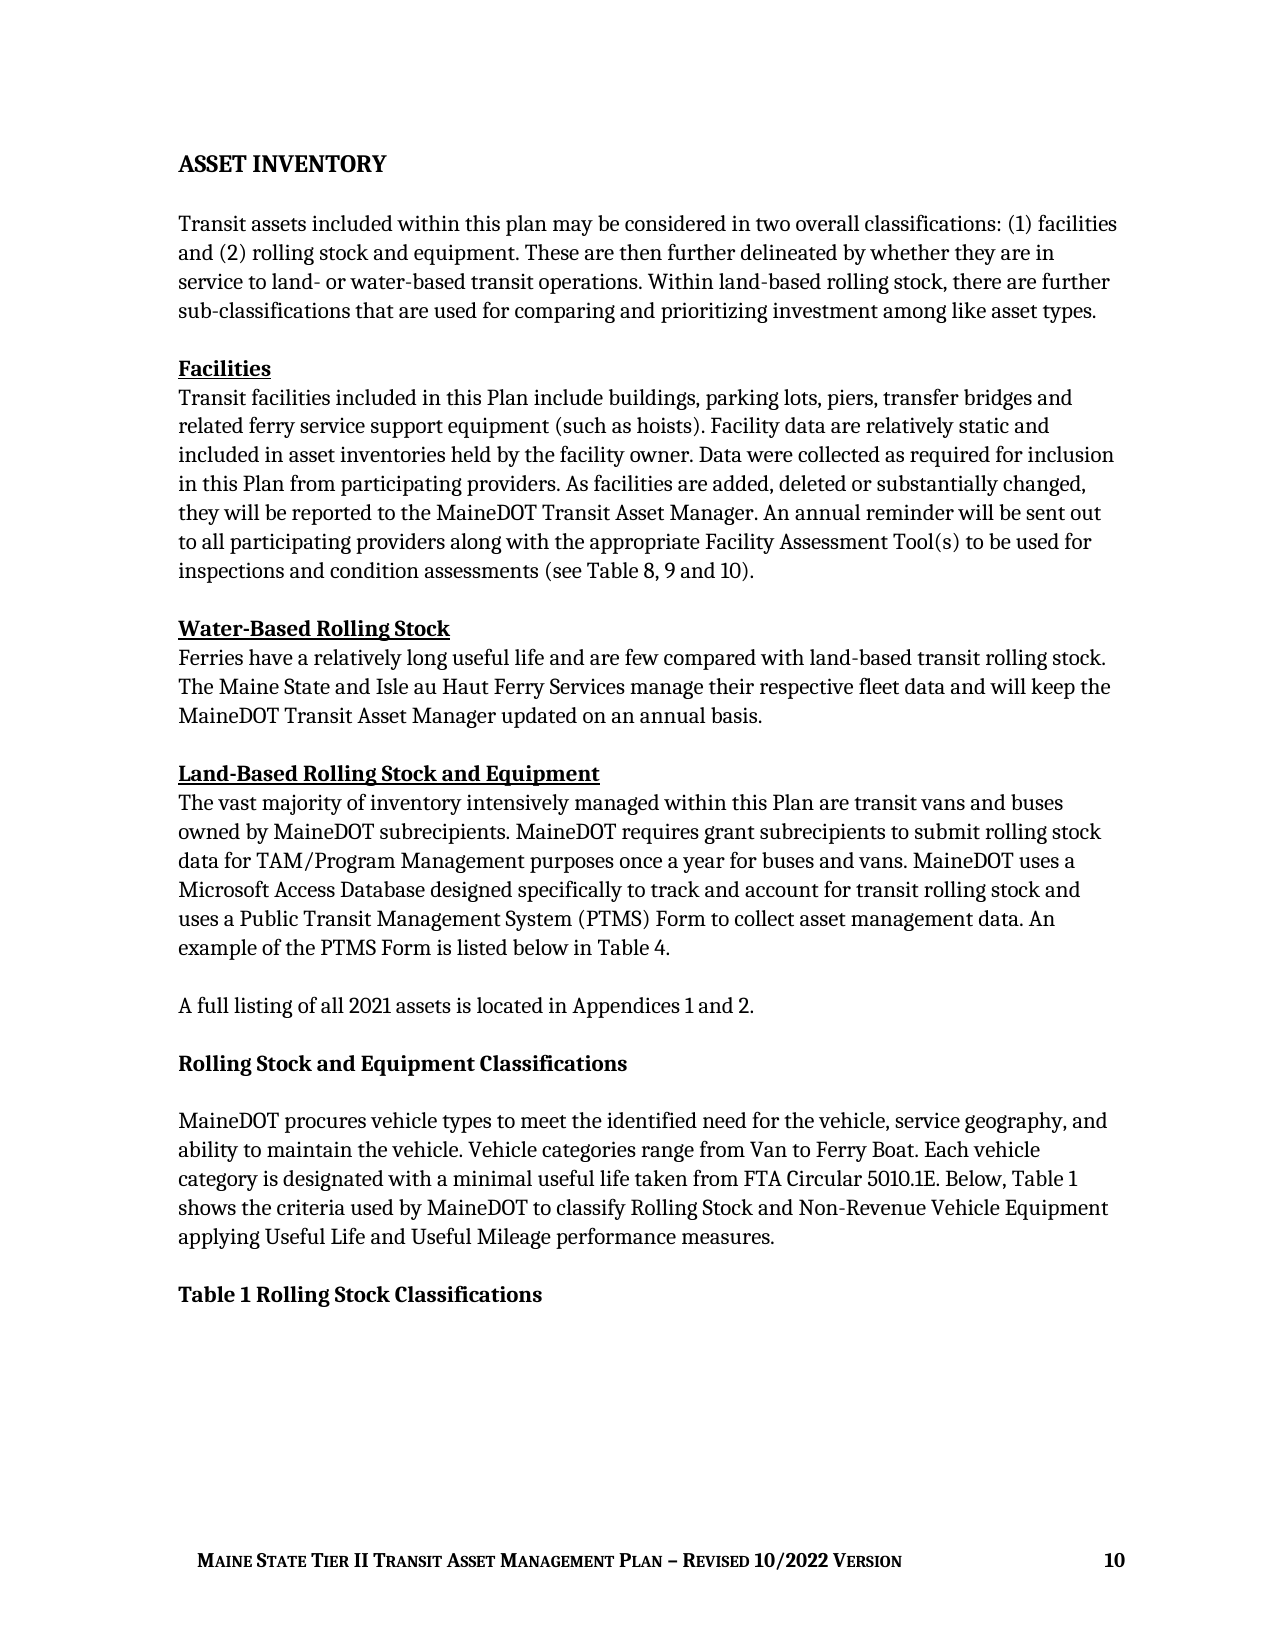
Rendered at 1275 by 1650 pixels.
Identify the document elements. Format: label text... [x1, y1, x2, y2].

text Facilities [178, 355, 1125, 382]
text Water-Based Rolling Stock [178, 616, 1125, 642]
subtitle Rolling Stock and Equipment Classifications [178, 1050, 1125, 1077]
text Transit assets included within this plan may be considered in two overall classifications: (1) facilities and (2) rolling stock and equipment. These are then further delineated by whether they are in service to land- or water-based transit operations. Within land-based rolling stock, there are further sub-classifications that are used for comparing and prioritizing investment among like asset types. [178, 211, 1125, 324]
text The vast majority of inventory intensively managed within this Plan are transit vans and buses owned by MaineDOT subrecipients. MaineDOT requires grant subrecipients to submit rolling stock data for TAM/Program Management purposes once a year for buses and vans. MaineDOT uses a Microsoft Access Database designed specifically to track and account for transit rolling stock and uses a Public Transit Management System (PTMS) Form to collect asset management data. An example of the PTMS Form is listed below in Table 4. [178, 790, 1125, 961]
text Table 1 Rolling Stock Classifications [150, 1282, 1125, 1308]
text ASSET INVENTORY [178, 150, 1125, 179]
text A full listing of all 2021 assets is located in Appendices 1 and 2. [178, 992, 1125, 1019]
text Transit facilities included in this Plan include buildings, parking lots, piers, transfer bridges and related ferry service support equipment (such as hoists). Facility data are relatively static and included in asset inventories held by the facility owner. Data were collected as required for inclusion in this Plan from participating providers. As facilities are added, deleted or substantially changed, they will be reported to the MaineDOT Transit Asset Manager. An annual reminder will be sent out to all participating providers along with the appropriate Facility Assessment Tool(s) to be used for inspections and condition assessments (see Table 8, 9 and 10). [178, 384, 1125, 584]
text Land-Based Rolling Stock and Equipment [178, 761, 1125, 787]
text MaineDOT procures vehicle types to meet the identified need for the vehicle, service geography, and ability to maintain the vehicle. Vehicle categories range from Van to Ferry Boat. Each vehicle category is designated with a minimal useful life taken from FTA Circular 5010.1E. Below, Table 1 shows the criteria used by MaineDOT to classify Rolling Stock and Non-Revenue Vehicle Equipment applying Useful Life and Useful Mileage performance measures. [178, 1108, 1125, 1250]
text Ferries have a relatively long useful life and are few compared with land-based transit rolling stock. The Maine State and Isle au Haut Ferry Services manage their respective fleet data and will keep the MaineDOT Transit Asset Manager updated on an annual basis. [178, 645, 1125, 729]
